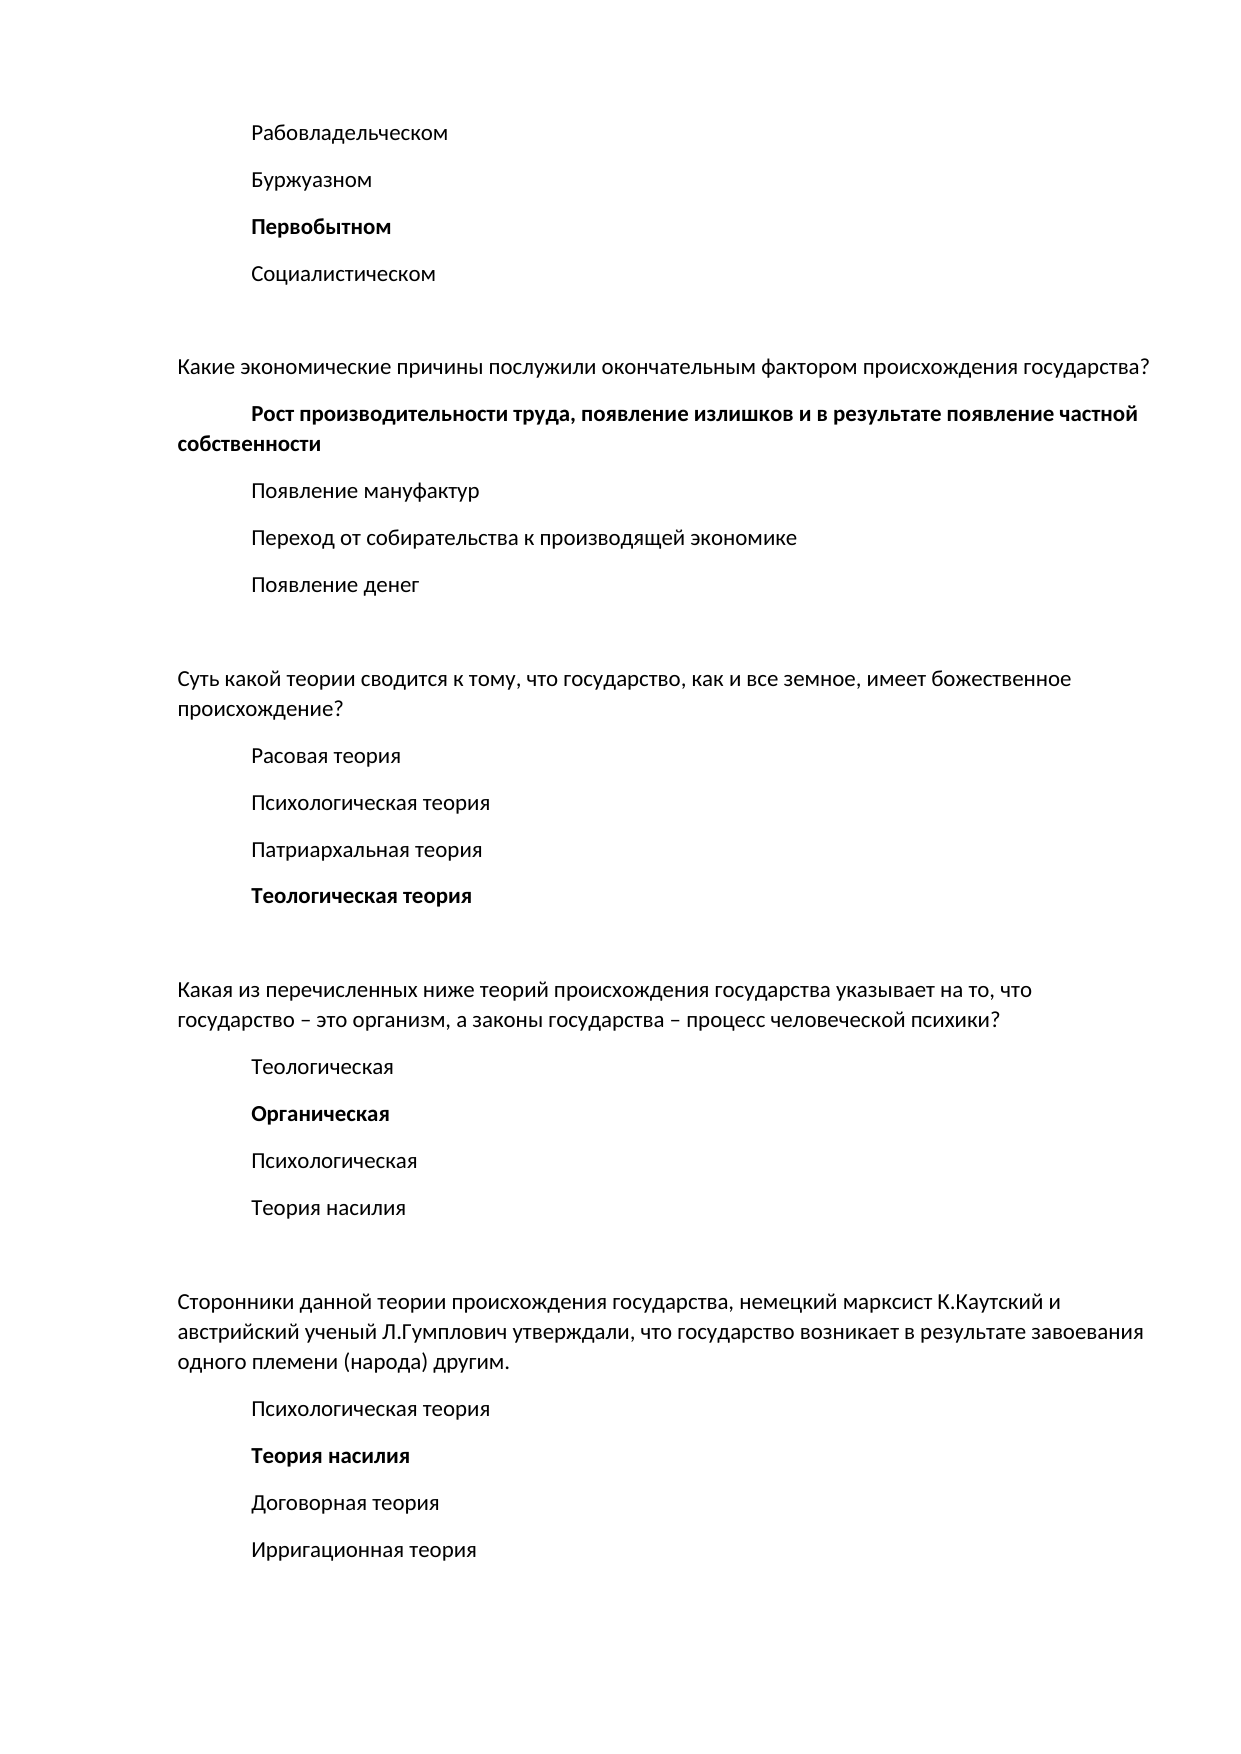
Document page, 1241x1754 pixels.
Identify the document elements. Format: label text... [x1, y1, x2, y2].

text Появление денег [177, 570, 1152, 598]
text Буржуазном [177, 165, 1152, 193]
text Ирригационная теория [177, 1535, 1152, 1563]
text Теологическая теория [177, 882, 1152, 910]
text Теория насилия [177, 1441, 1152, 1469]
text Патриархальная теория [177, 835, 1152, 863]
text Сторонники данной теории происхождения государства, немецкий марксист К.Каутский и австрийский ученый Л.Гумплович утверждали, что государство возникает в результате завоевания одного племени (народа) другим. [177, 1287, 1152, 1375]
text Переход от собирательства к производящей экономике [177, 523, 1152, 551]
text Психологическая [177, 1146, 1152, 1174]
text Психологическая теория [177, 1394, 1152, 1422]
text Какие экономические причины послужили окончательным фактором происхождения государства? [177, 352, 1152, 381]
text Появление мануфактур [177, 476, 1152, 504]
text Рост производительности труда, появление излишков и в результате появление частной собственности [177, 399, 1152, 458]
text Договорная теория [177, 1488, 1152, 1516]
text Расовая теория [177, 741, 1152, 769]
text Социалистическом [177, 259, 1152, 287]
text Первобытном [177, 212, 1152, 240]
text Суть какой теории сводится к тому, что государство, как и все земное, имеет божественное происхождение? [177, 664, 1152, 722]
text Органическая [177, 1099, 1152, 1127]
text Какая из перечисленных ниже теорий происхождения государства указывает на то, что государство – это организм, а законы государства – процесс человеческой психики? [177, 975, 1152, 1034]
text Теологическая [177, 1052, 1152, 1081]
text Психологическая теория [177, 788, 1152, 816]
text Теория насилия [177, 1193, 1152, 1221]
text Рабовладельческом [177, 118, 1152, 146]
